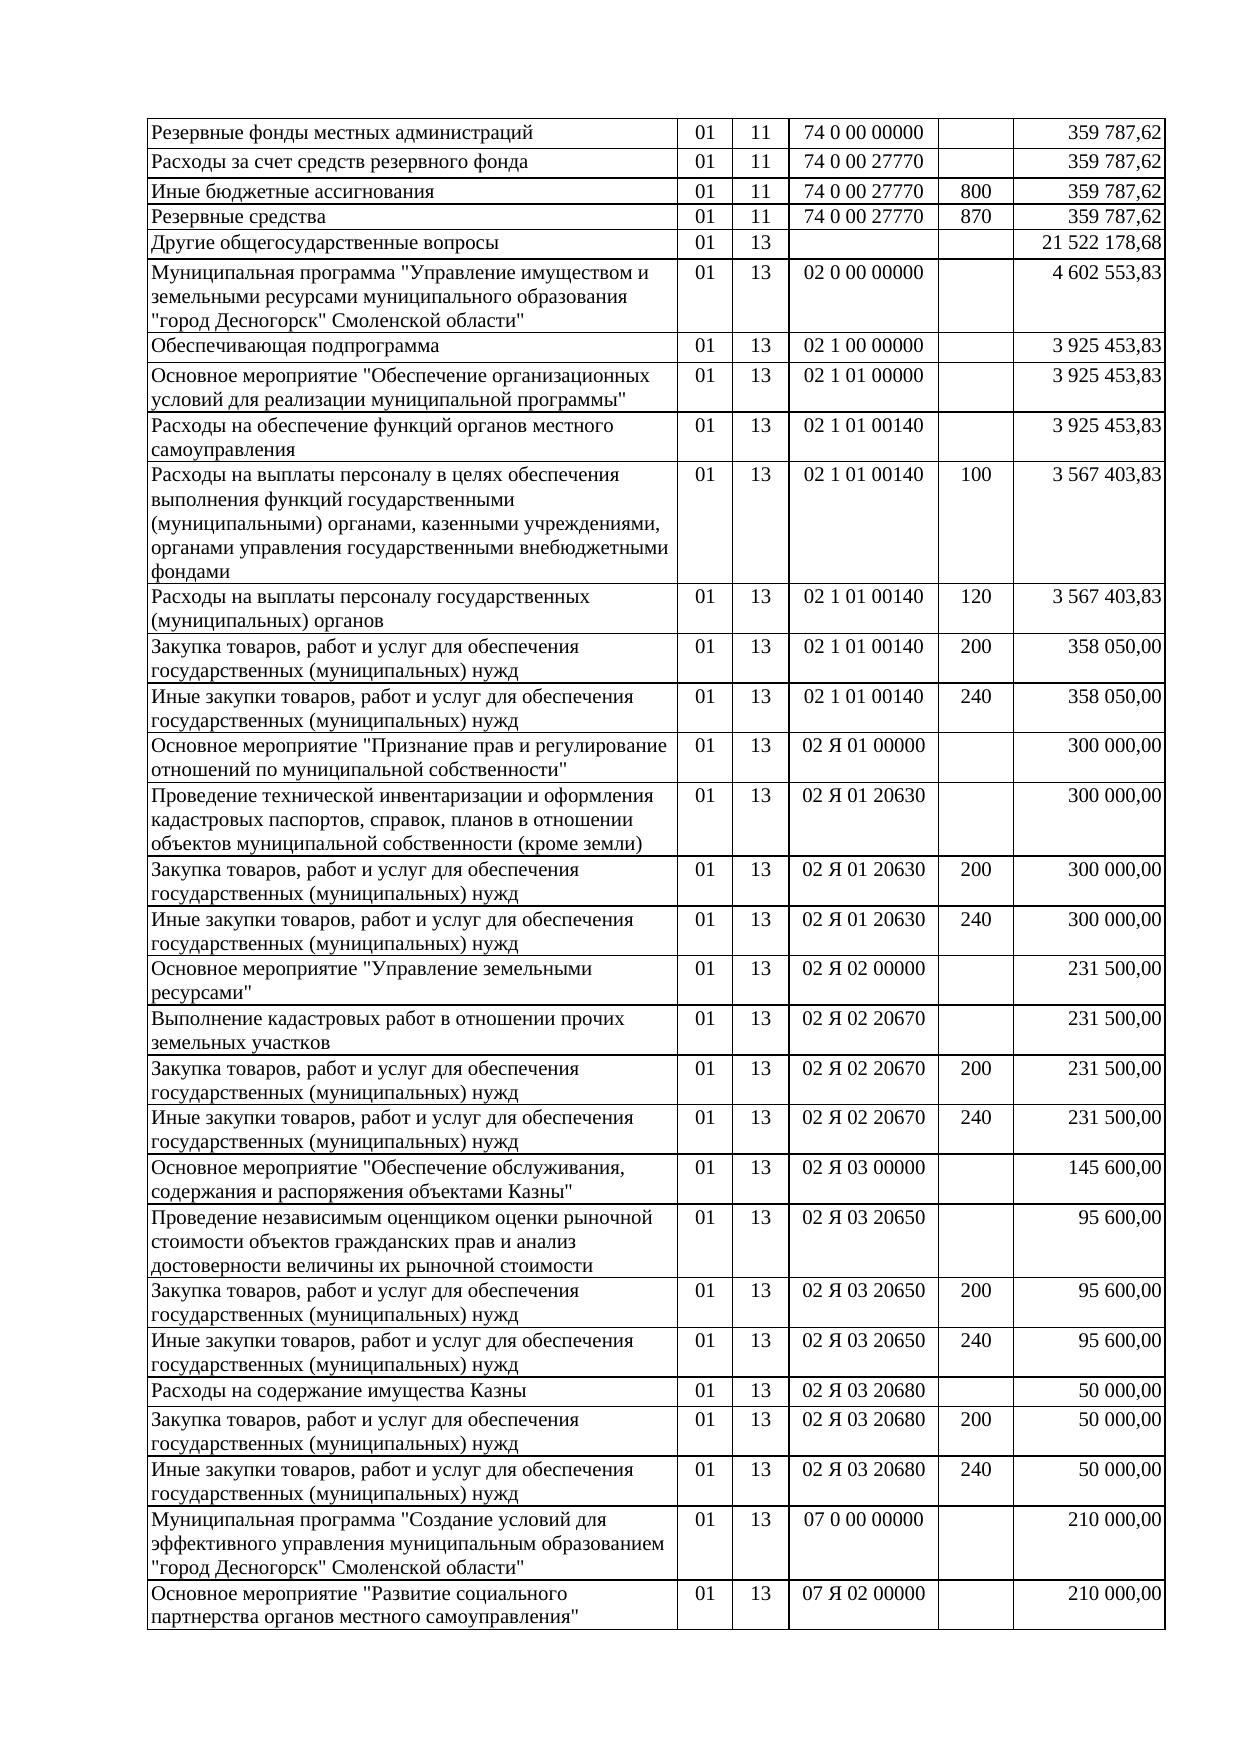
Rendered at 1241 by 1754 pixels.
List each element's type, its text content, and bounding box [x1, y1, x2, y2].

table_cell 01 [678, 634, 732, 682]
table_cell 02 Я 03 00000 [790, 1155, 938, 1203]
table_cell 01 [678, 1006, 732, 1054]
table_cell 13 [733, 1378, 788, 1406]
table_cell 01 [678, 907, 732, 954]
table_cell [939, 119, 1013, 148]
table_cell 240 [939, 1328, 1013, 1376]
table_cell 11 [733, 149, 788, 177]
table_cell 13 [733, 783, 788, 855]
table_cell 02 1 00 00000 [790, 333, 938, 361]
table_cell Резервные средства [148, 205, 677, 228]
table_cell Закупка товаров, работ и услуг для обеспечения государственных (муниципальных) нужд [148, 857, 677, 905]
table_cell [939, 1205, 1013, 1277]
table_cell 13 [733, 1006, 788, 1054]
table_cell 02 Я 01 20630 [790, 857, 938, 905]
table_cell 02 Я 01 20630 [790, 783, 938, 855]
table_cell 13 [733, 634, 788, 682]
table_cell 870 [939, 205, 1013, 228]
table_cell 01 [678, 205, 732, 228]
table_cell 13 [733, 857, 788, 905]
table_cell 01 [678, 1407, 732, 1455]
table_cell 13 [733, 333, 788, 361]
table_cell 359 787,62 [1014, 205, 1164, 228]
table_cell 300 000,00 [1014, 783, 1164, 855]
table_cell 02 Я 02 20670 [790, 1105, 938, 1153]
table_cell 240 [939, 907, 1013, 954]
table_cell 01 [678, 413, 732, 461]
table_cell 200 [939, 1278, 1013, 1326]
table_cell 01 [678, 1205, 732, 1277]
table_cell Основное мероприятие "Обеспечение организационных условий для реализации муниципальной программы" [148, 363, 677, 411]
table_cell Муниципальная программа "Управление имуществом и земельными ресурсами муниципального образования "город Десногорск" Смоленской области" [148, 260, 677, 332]
table_cell 50 000,00 [1014, 1407, 1164, 1455]
table_cell 01 [678, 1155, 732, 1203]
table_cell 13 [733, 1105, 788, 1153]
table_cell 13 [733, 1581, 788, 1628]
table_cell Иные закупки товаров, работ и услуг для обеспечения государственных (муниципальных) нужд [148, 1328, 677, 1376]
table_cell Резервные фонды местных администраций [148, 119, 677, 148]
table_cell 231 500,00 [1014, 1056, 1164, 1104]
table_cell 01 [678, 1328, 732, 1376]
table_cell [939, 230, 1013, 258]
table_cell 02 Я 02 20670 [790, 1006, 938, 1054]
table_cell 74 0 00 00000 [790, 119, 938, 148]
table_cell 13 [733, 413, 788, 461]
table_cell Выполнение кадастровых работ в отношении прочих земельных участков [148, 1006, 677, 1054]
table_cell 231 500,00 [1014, 956, 1164, 1004]
table_cell 02 Я 01 20630 [790, 907, 938, 954]
table_cell 01 [678, 1105, 732, 1153]
table_cell 200 [939, 857, 1013, 905]
table_cell 3 567 403,83 [1014, 584, 1164, 632]
table_cell Закупка товаров, работ и услуг для обеспечения государственных (муниципальных) нужд [148, 1056, 677, 1104]
table_cell 02 Я 02 20670 [790, 1056, 938, 1104]
table_cell 01 [678, 1378, 732, 1406]
table_cell 07 0 00 00000 [790, 1507, 938, 1579]
table_cell 3 925 453,83 [1014, 333, 1164, 361]
table_cell [939, 260, 1013, 332]
table_cell 240 [939, 1457, 1013, 1505]
table_cell 01 [678, 1278, 732, 1326]
table_cell 01 [678, 1507, 732, 1579]
table_cell 01 [678, 584, 732, 632]
table_cell 07 Я 02 00000 [790, 1581, 938, 1628]
table_cell 13 [733, 1507, 788, 1579]
table_cell 02 1 01 00140 [790, 413, 938, 461]
table_cell 95 600,00 [1014, 1278, 1164, 1326]
table_cell Иные закупки товаров, работ и услуг для обеспечения государственных (муниципальных) нужд [148, 684, 677, 732]
table_cell 74 0 00 27770 [790, 149, 938, 177]
table_cell 13 [733, 584, 788, 632]
table_cell 11 [733, 205, 788, 228]
table_cell 02 1 01 00140 [790, 584, 938, 632]
table_cell 01 [678, 783, 732, 855]
table_cell 359 787,62 [1014, 179, 1164, 203]
table_cell 01 [678, 733, 732, 781]
table_cell 01 [678, 363, 732, 411]
table_cell [939, 1006, 1013, 1054]
table_cell Основное мероприятие "Признание прав и регулирование отношений по муниципальной собственности" [148, 733, 677, 781]
table_cell 50 000,00 [1014, 1378, 1164, 1406]
table_cell Основное мероприятие "Развитие социального партнерства органов местного самоуправления" [148, 1581, 677, 1628]
table_cell Расходы на выплаты персоналу в целях обеспечения выполнения функций государственными (муниципальными) органами, казенными учреждениями, органами управления государственными внебюджетными фондами [148, 462, 677, 583]
table_cell Иные закупки товаров, работ и услуг для обеспечения государственных (муниципальных) нужд [148, 1105, 677, 1153]
table_cell Расходы на обеспечение функций органов местного самоуправления [148, 413, 677, 461]
table_cell [939, 783, 1013, 855]
table_cell [939, 956, 1013, 1004]
table_cell [939, 363, 1013, 411]
table_cell 13 [733, 1056, 788, 1104]
table_cell Закупка товаров, работ и услуг для обеспечения государственных (муниципальных) нужд [148, 634, 677, 682]
table_cell 145 600,00 [1014, 1155, 1164, 1203]
table_cell 240 [939, 1105, 1013, 1153]
table_cell 01 [678, 230, 732, 258]
table_cell 95 600,00 [1014, 1328, 1164, 1376]
table_cell 13 [733, 462, 788, 583]
table_cell 358 050,00 [1014, 684, 1164, 732]
table_cell 50 000,00 [1014, 1457, 1164, 1505]
table_cell Основное мероприятие "Управление земельными ресурсами" [148, 956, 677, 1004]
table_cell [790, 230, 938, 258]
table_cell 13 [733, 1328, 788, 1376]
table_cell 01 [678, 119, 732, 148]
table_cell Проведение технической инвентаризации и оформления кадастровых паспортов, справок, планов в отношении объектов муниципальной собственности (кроме земли) [148, 783, 677, 855]
table_cell 3 925 453,83 [1014, 363, 1164, 411]
table_cell 02 Я 03 20680 [790, 1407, 938, 1455]
table_cell Муниципальная программа "Создание условий для эффективного управления муниципальным образованием "город Десногорск" Смоленской области" [148, 1507, 677, 1579]
table_cell 200 [939, 1056, 1013, 1104]
table_cell Обеспечивающая подпрограмма [148, 333, 677, 361]
table_cell 01 [678, 333, 732, 361]
table_cell 13 [733, 684, 788, 732]
table_cell 13 [733, 1205, 788, 1277]
table_cell Другие общегосударственные вопросы [148, 230, 677, 258]
table_cell 13 [733, 230, 788, 258]
table_cell 02 Я 03 20650 [790, 1328, 938, 1376]
table_cell 01 [678, 1457, 732, 1505]
table_cell Иные закупки товаров, работ и услуг для обеспечения государственных (муниципальных) нужд [148, 1457, 677, 1505]
table_cell 13 [733, 907, 788, 954]
table_cell 02 1 01 00140 [790, 684, 938, 732]
table_cell 3 567 403,83 [1014, 462, 1164, 583]
table_cell 359 787,62 [1014, 119, 1164, 148]
table_cell 01 [678, 260, 732, 332]
table_cell 01 [678, 857, 732, 905]
table_cell 120 [939, 584, 1013, 632]
table_cell 01 [678, 149, 732, 177]
table_cell 300 000,00 [1014, 857, 1164, 905]
table_cell 13 [733, 1457, 788, 1505]
table_cell Закупка товаров, работ и услуг для обеспечения государственных (муниципальных) нужд [148, 1278, 677, 1326]
table_cell 200 [939, 634, 1013, 682]
table_cell 01 [678, 1581, 732, 1628]
table_cell 02 Я 02 00000 [790, 956, 938, 1004]
table_cell Расходы за счет средств резервного фонда [148, 149, 677, 177]
table_cell 4 602 553,83 [1014, 260, 1164, 332]
table_cell [939, 413, 1013, 461]
table_cell 13 [733, 260, 788, 332]
table_cell 359 787,62 [1014, 149, 1164, 177]
table_cell 13 [733, 733, 788, 781]
table_cell 11 [733, 179, 788, 203]
table_cell 13 [733, 363, 788, 411]
table_cell 13 [733, 1155, 788, 1203]
table_cell 231 500,00 [1014, 1105, 1164, 1153]
table_cell Проведение независимым оценщиком оценки рыночной стоимости объектов гражданских прав и анализ достоверности величины их рыночной стоимости [148, 1205, 677, 1277]
table_cell [939, 1581, 1013, 1628]
table_cell 300 000,00 [1014, 907, 1164, 954]
table_cell [939, 1507, 1013, 1579]
table_cell 74 0 00 27770 [790, 179, 938, 203]
table_cell 358 050,00 [1014, 634, 1164, 682]
table_cell 231 500,00 [1014, 1006, 1164, 1054]
table_cell [939, 333, 1013, 361]
table_cell [939, 149, 1013, 177]
table_cell 02 Я 03 20650 [790, 1278, 938, 1326]
table_cell Расходы на содержание имущества Казны [148, 1378, 677, 1406]
table_cell 95 600,00 [1014, 1205, 1164, 1277]
table_cell Иные бюджетные ассигнования [148, 179, 677, 203]
table_cell 3 925 453,83 [1014, 413, 1164, 461]
table_cell 74 0 00 27770 [790, 205, 938, 228]
table_cell 02 Я 03 20680 [790, 1457, 938, 1505]
table_cell 240 [939, 684, 1013, 732]
table_cell 01 [678, 684, 732, 732]
table_cell 13 [733, 956, 788, 1004]
table_cell 13 [733, 1407, 788, 1455]
table_cell 01 [678, 956, 732, 1004]
table_cell 210 000,00 [1014, 1507, 1164, 1579]
table_cell 100 [939, 462, 1013, 583]
table_cell 01 [678, 179, 732, 203]
table_cell 210 000,00 [1014, 1581, 1164, 1628]
table_cell 02 Я 03 20650 [790, 1205, 938, 1277]
table_cell 02 1 01 00140 [790, 462, 938, 583]
table_cell 02 1 01 00000 [790, 363, 938, 411]
table_cell 200 [939, 1407, 1013, 1455]
table_cell 300 000,00 [1014, 733, 1164, 781]
table_cell [939, 733, 1013, 781]
table_cell 02 Я 01 00000 [790, 733, 938, 781]
table_cell Расходы на выплаты персоналу государственных (муниципальных) органов [148, 584, 677, 632]
table_cell 02 0 00 00000 [790, 260, 938, 332]
table_cell [939, 1155, 1013, 1203]
table_cell 02 Я 03 20680 [790, 1378, 938, 1406]
table_cell 01 [678, 1056, 732, 1104]
table_cell 11 [733, 119, 788, 148]
table_cell 21 522 178,68 [1014, 230, 1164, 258]
table_cell Основное мероприятие "Обеспечение обслуживания, содержания и распоряжения объектами Казны" [148, 1155, 677, 1203]
table_cell [939, 1378, 1013, 1406]
table_cell Иные закупки товаров, работ и услуг для обеспечения государственных (муниципальных) нужд [148, 907, 677, 954]
table_cell 800 [939, 179, 1013, 203]
table_cell 13 [733, 1278, 788, 1326]
table_cell 01 [678, 462, 732, 583]
table_cell 02 1 01 00140 [790, 634, 938, 682]
table_cell Закупка товаров, работ и услуг для обеспечения государственных (муниципальных) нужд [148, 1407, 677, 1455]
